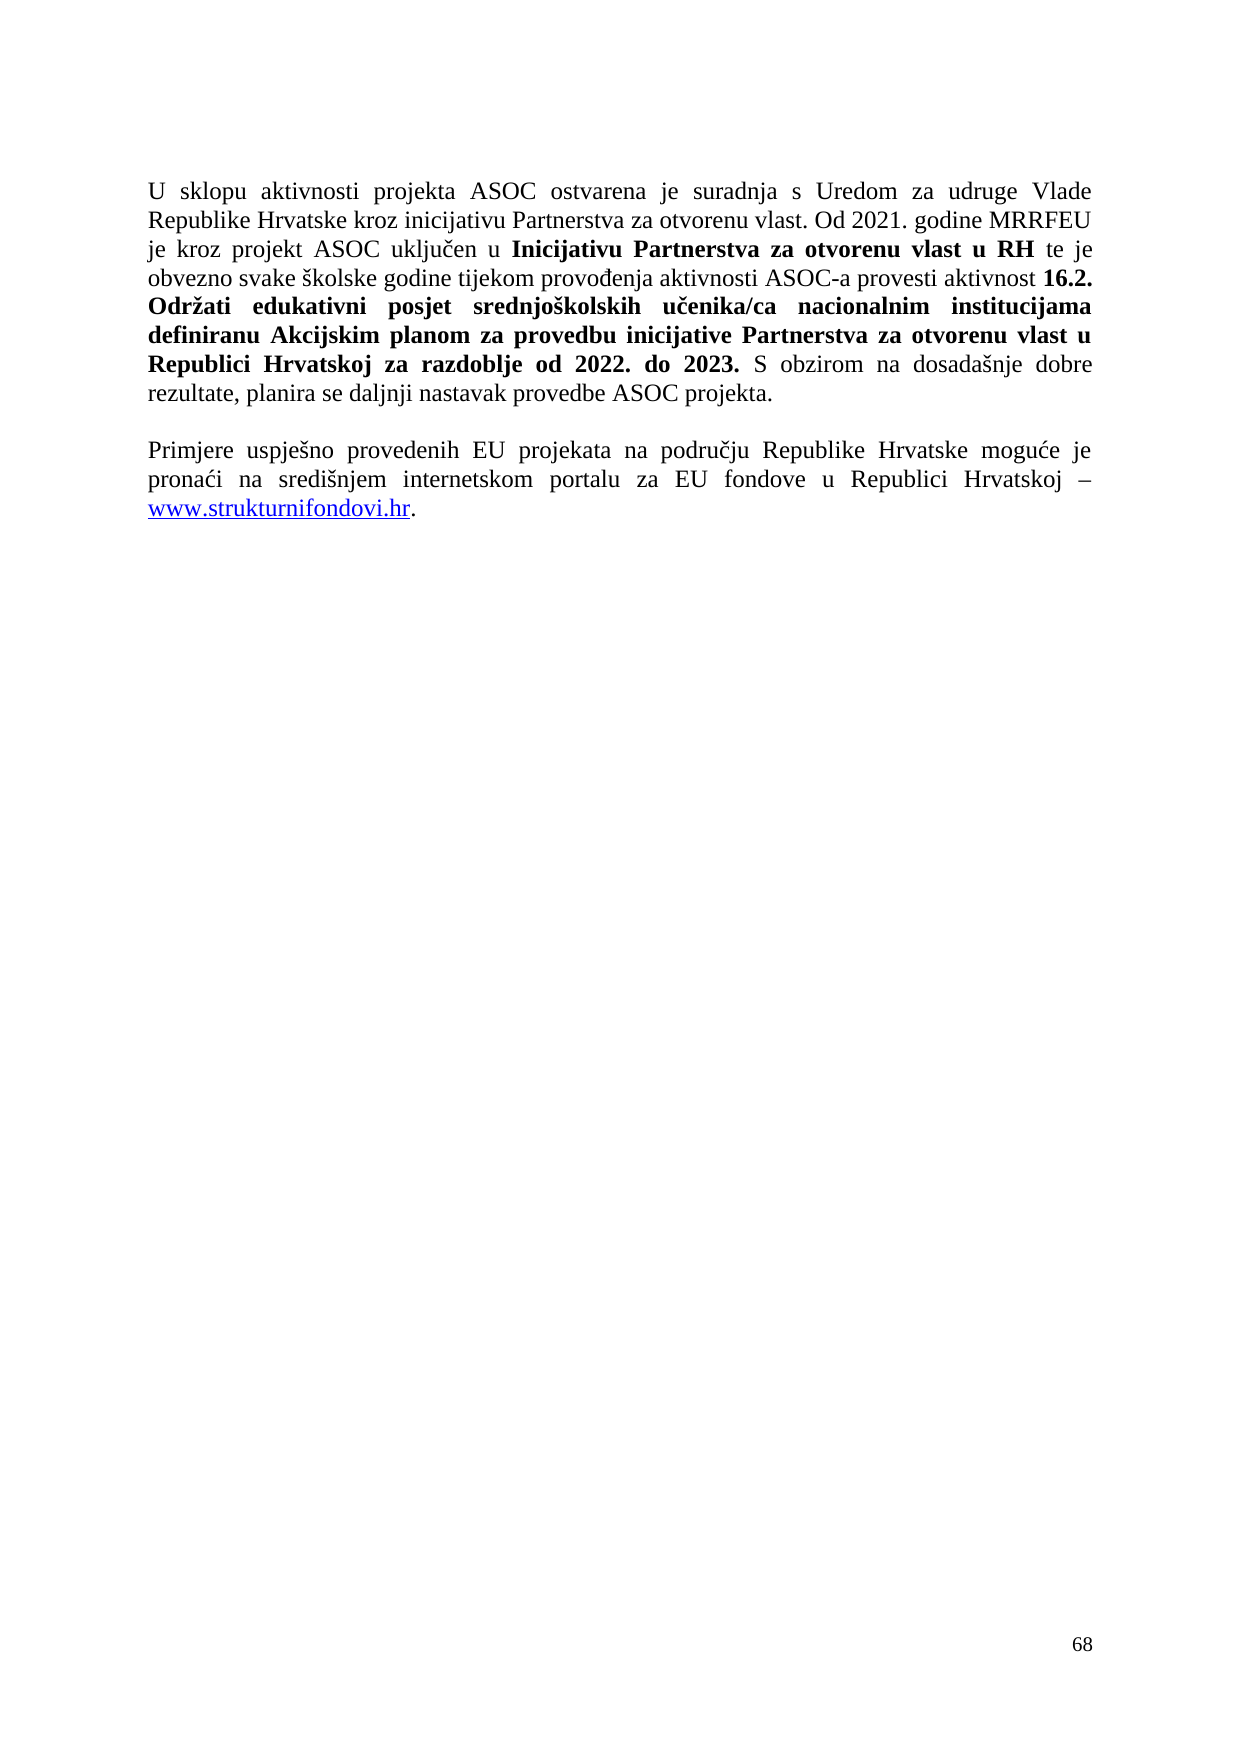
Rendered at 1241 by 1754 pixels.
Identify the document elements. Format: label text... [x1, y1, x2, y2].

text U sklopu aktivnosti projekta ASOC ostvarena je suradnja s Uredom za udruge Vlade Republike Hrvatske kroz inicijativu Partnerstva za otvorenu vlast. Od 2021. godine MRRFEU je kroz projekt ASOC uključen u Inicijativu Partnerstva za otvorenu vlast u RH te je obvezno svake školske godine tijekom provođenja aktivnosti ASOC-a provesti aktivnost 16.2. Održati edukativni posjet srednjoškolskih učenika/ca nacionalnim institucijama definiranu Akcijskim planom za provedbu inicijative Partnerstva za otvorenu vlast u Republici Hrvatskoj za razdoblje od 2022. do 2023. S obzirom na dosadašnje dobre rezultate, planira se daljnji nastavak provedbe ASOC projekta. [148, 176, 1093, 406]
text Primjere uspješno provedenih EU projekata na području Republike Hrvatske moguće je pronaći na središnjem internetskom portalu za EU fondove u Republici Hrvatskoj – www.strukturnifondovi.hr. [148, 435, 1093, 521]
